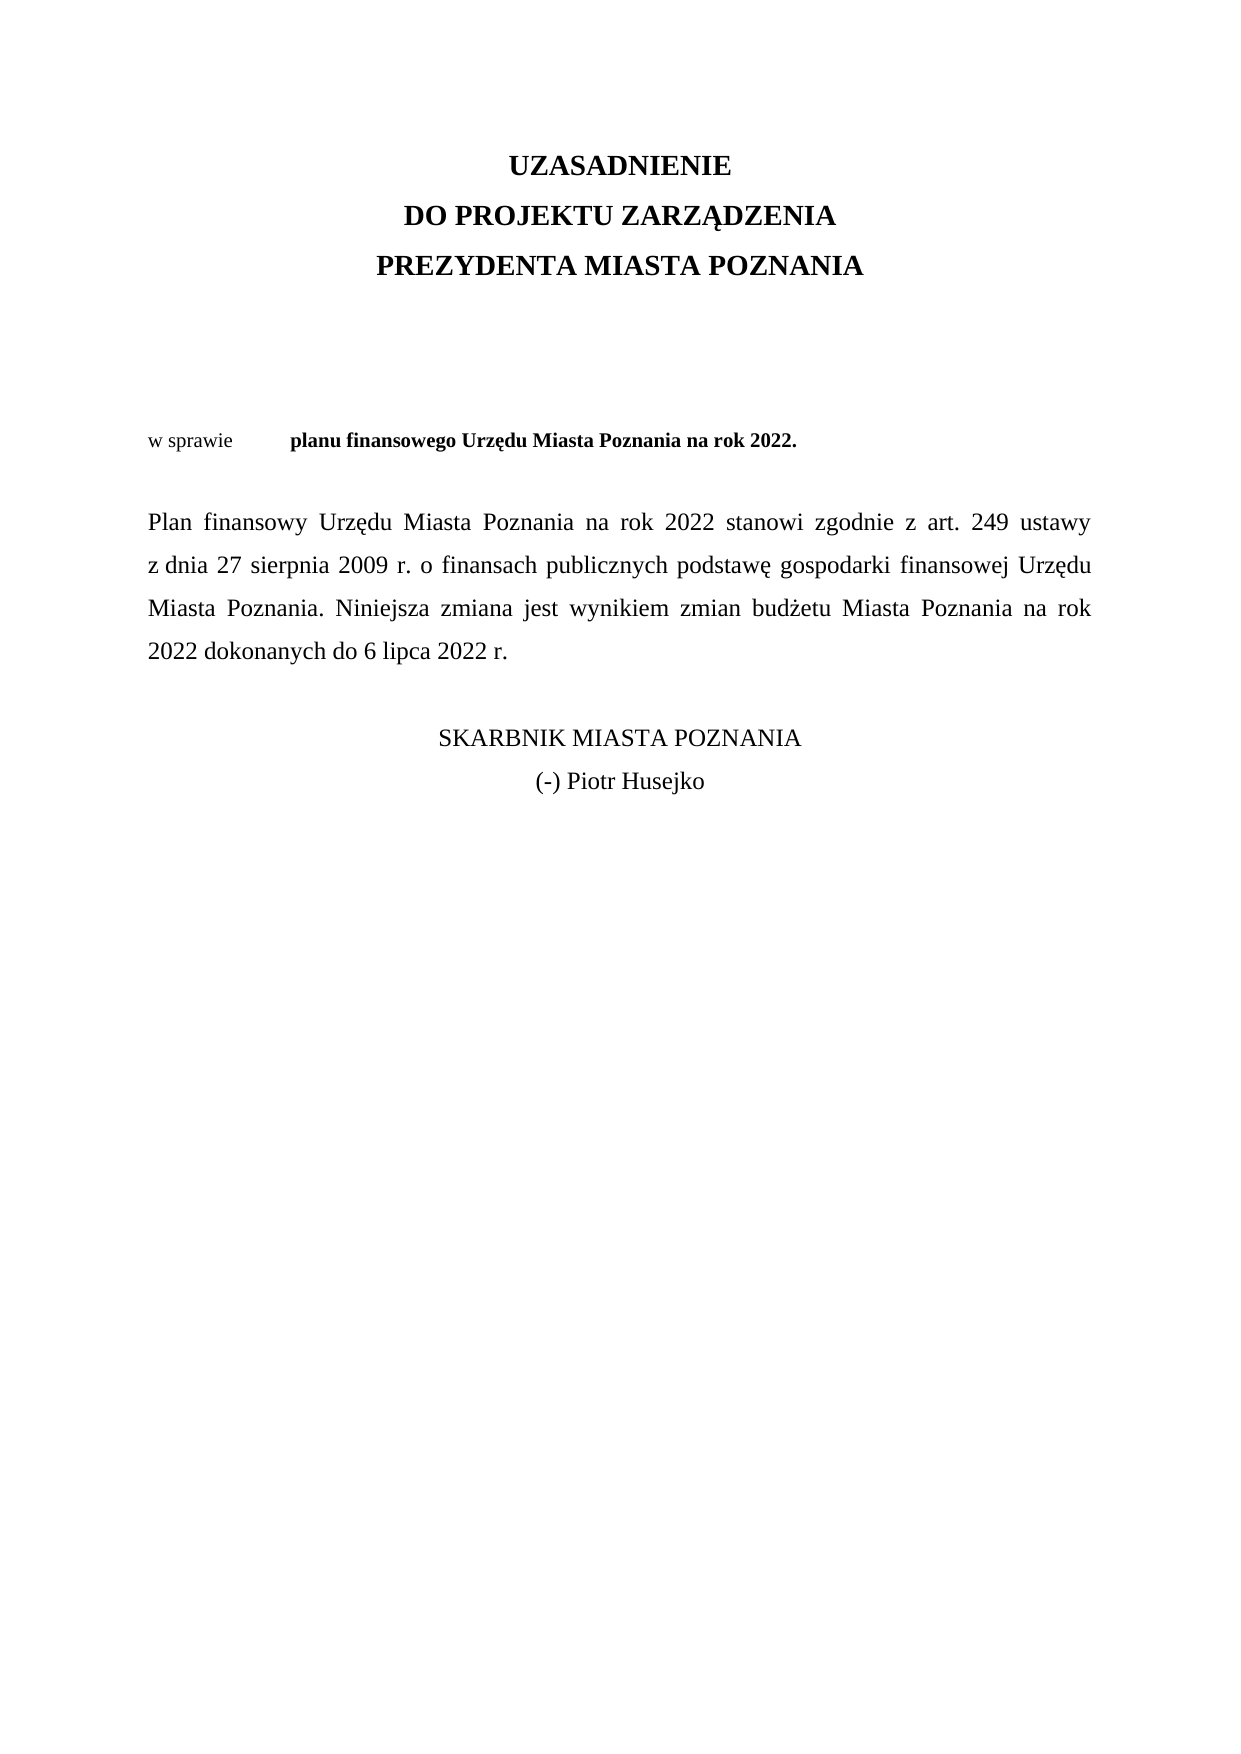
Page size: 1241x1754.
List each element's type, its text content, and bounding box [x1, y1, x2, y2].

subtitle PREZYDENTA MIASTA POZNANIA [148, 248, 1093, 282]
text (-) Piotr Husejko [148, 766, 1093, 794]
text Plan finansowy Urzędu Miasta Poznania na rok 2022 stanowi zgodnie z art. 249 ustawy z dnia 27 sierpnia 2009 r. o finansach publicznych podstawę gospodarki finansowej Urzędu Miasta Poznania. Niniejsza zmiana jest wynikiem zmian budżetu Miasta Poznania na rok 2022 dokonanych do 6 lipca 2022 r. [148, 507, 1093, 665]
subtitle DO PROJEKTU ZARZĄDZENIA [148, 198, 1093, 231]
table_header planu finansowego Urzędu Miasta Poznania na rok 2022. [279, 428, 1104, 464]
table_header w sprawie [136, 428, 279, 464]
subtitle UZASADNIENIE [148, 148, 1093, 181]
text SKARBNIK MIASTA POZNANIA [148, 723, 1093, 751]
